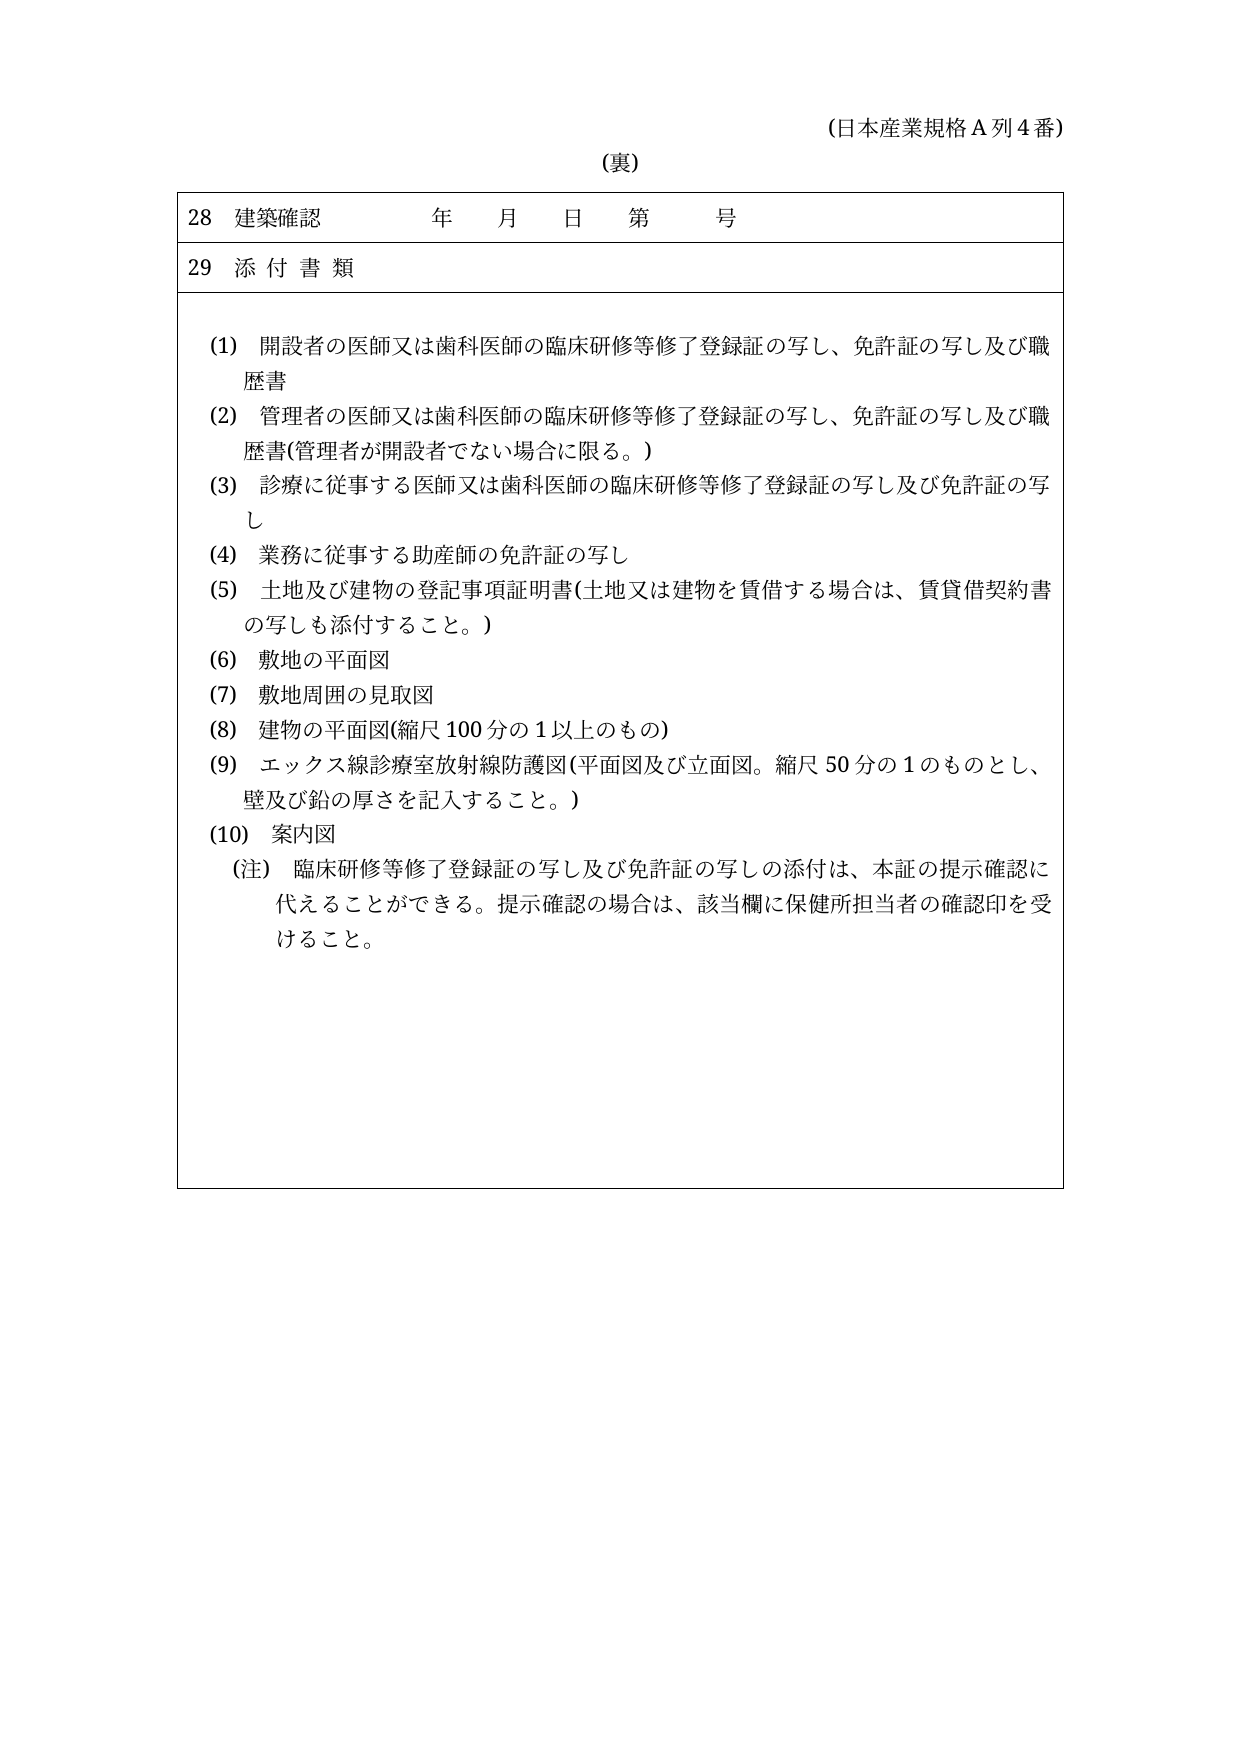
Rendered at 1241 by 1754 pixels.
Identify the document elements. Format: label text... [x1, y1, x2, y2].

table_header 28 建築確認 年 月 日 第 号 [178, 193, 1063, 242]
text (裏) [177, 144, 1063, 179]
text (日本産業規格A列4番) [177, 109, 1063, 144]
table_cell 29 添付書類 [178, 243, 1063, 292]
table_cell (1) 開設者の医師又は歯科医師の臨床研修等修了登録証の写し、免許証の写し及び職歴書 (2) 管理者の医師又は歯科医師の臨床研修等修了登録証の写し、免許証の写し及び職歴書(管理者が開設者でない場合に限る。) (3) 診療に従事する医師又は歯科医師の臨床研修等修了登録証の写し及び免許証の写し (4) 業務に従事する助産師の免許証の写し (5) 土地及び建物の登記事項証明書(土地又は建物を賃借する場合は、賃貸借契約書の写しも添付すること。) (6) 敷地の平面図 (7) 敷地周囲の見取図 (8) 建物の平面図(縮尺100分の1以上のもの) (9) エックス線診療室放射線防護図(平面図及び立面図。縮尺50分の1のものとし、壁及び鉛の厚さを記入すること。) (10) 案内図 (注) 臨床研修等修了登録証の写し及び免許証の写しの添付は、本証の提示確認に代えることができる。提示確認の場合は、該当欄に保健所担当者の確認印を受けること。 [178, 293, 1063, 1188]
